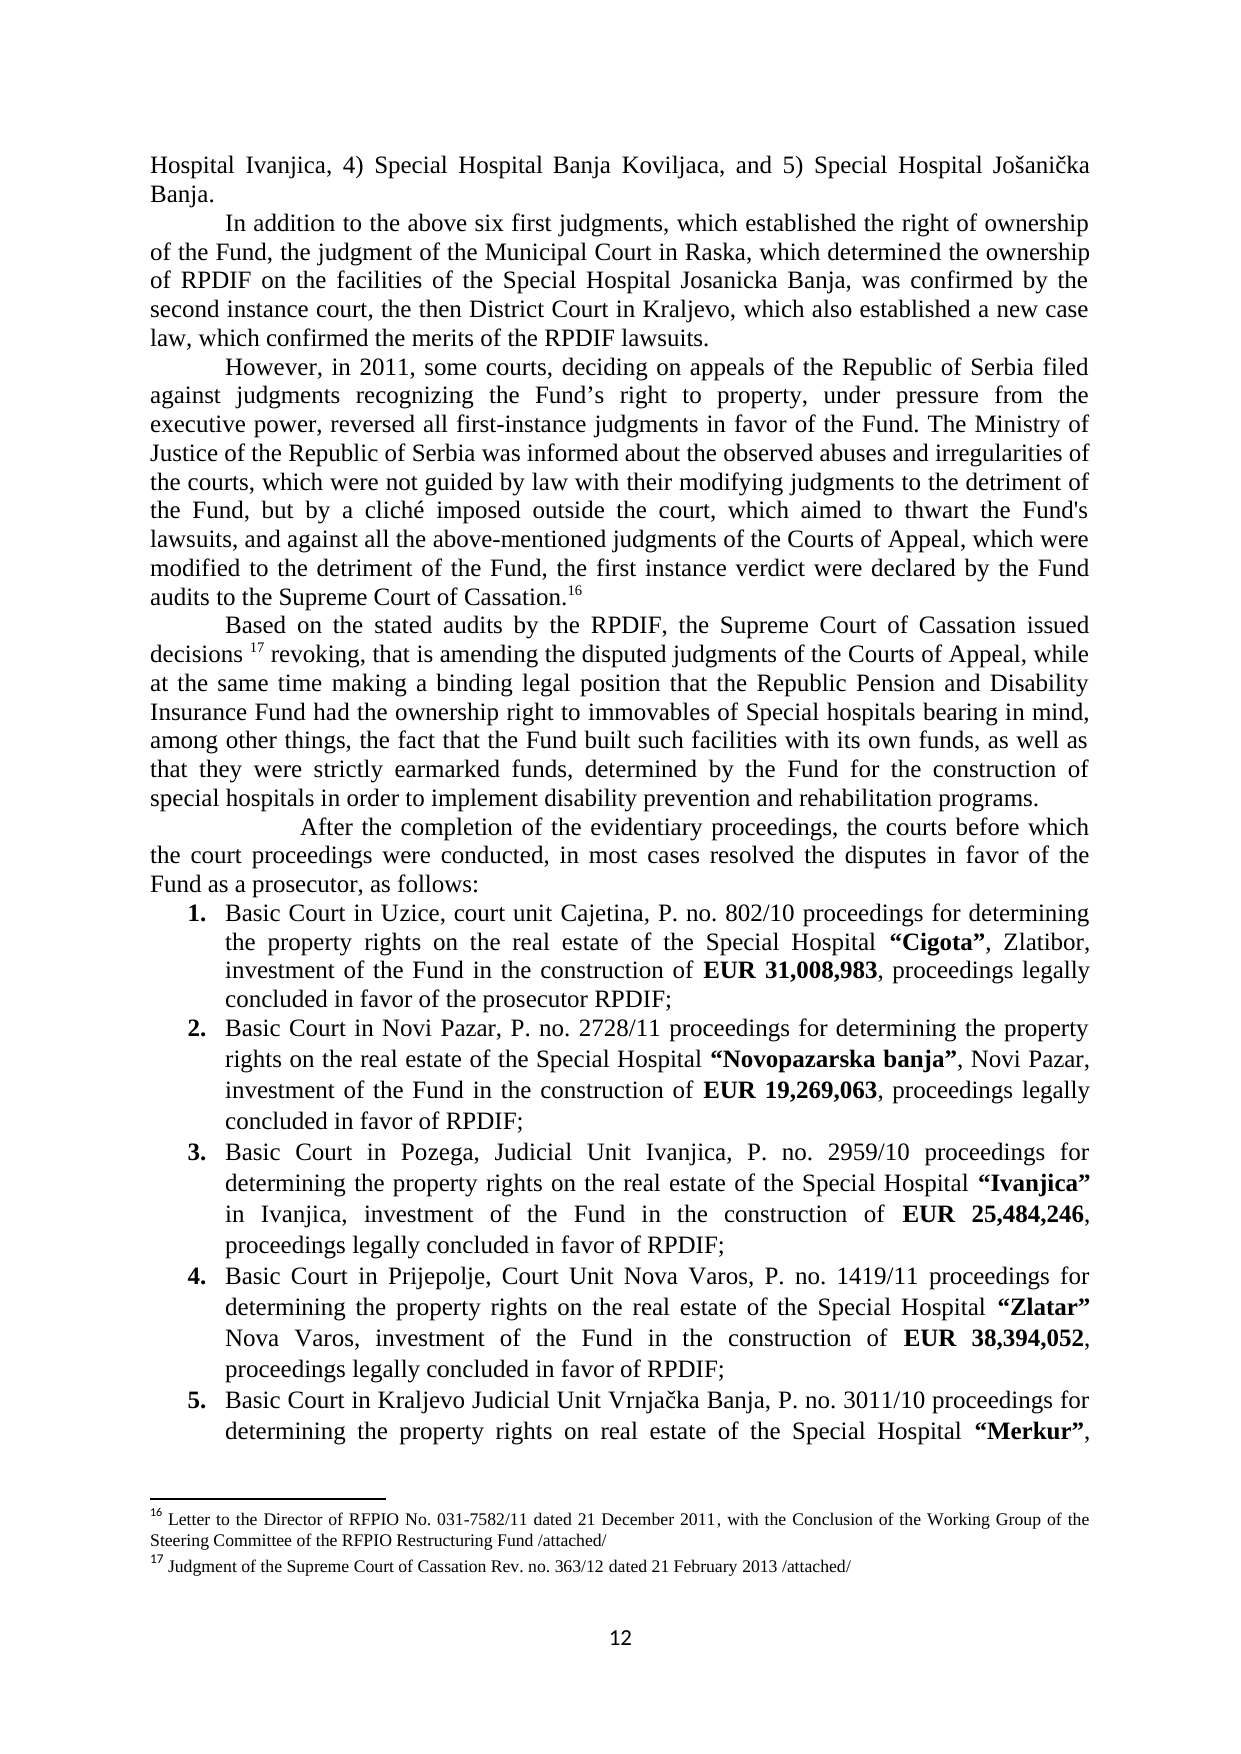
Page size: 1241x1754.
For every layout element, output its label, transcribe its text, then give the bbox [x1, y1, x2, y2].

list Basic Court in Prijepolje, Court Unit Nova Varos, P. no. 1419/11 proceedings for determining the property rights on the real estate of the Special Hospital “Zlatar” Nova Varos, investment of the Fund in the construction of EUR 38,394,052, proceedings legally concluded in favor of RPDIF; [187, 1261, 1090, 1383]
list Basic Court in Uzice, court unit Cajetina, P. no. 802/10 proceedings for determining the property rights on the real estate of the Special Hospital “Cigota”, Zlatibor, investment of the Fund in the construction of EUR 31,008,983, proceedings legally concluded in favor of the prosecutor RPDIF; [187, 898, 1090, 1013]
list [187, 1385, 1090, 1445]
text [150, 150, 1090, 208]
list Basic Court in Novi Pazar, P. no. 2728/11 proceedings for determining the property rights on the real estate of the Special Hospital “Novopazarska banja”, Novi Pazar, investment of the Fund in the construction of EUR 19,269,063, proceedings legally concluded in favor of RPDIF; [187, 1013, 1090, 1135]
text However, in 2011, some courts, deciding on appeals of the Republic of Serbia filed against judgments recognizing the Fund’s right to property, under pressure from the executive power, reversed all first-instance judgments in favor of the Fund. The Ministry of Justice of the Republic of Serbia was informed about the observed abuses and irregularities of the courts, which were not guided by law with their modifying judgments to the detriment of the Fund, but by a cliché imposed outside the court, which aimed to thwart the Fund's lawsuits, and against all the above-mentioned judgments of the Courts of Appeal, which were modified to the detriment of the Fund, the first instance verdict were declared by the Fund audits to the Supreme Court of Cassation. [150, 352, 1090, 610]
text In addition to the above six first judgments, which established the right of ownership of the Fund, the judgment of the Municipal Court in Raska, which determined the ownership of RPDIF on the facilities of the Special Hospital Josanicka Banja, was confirmed by the second instance court, the then District Court in Kraljevo, which also established a new case law, which confirmed the merits of the RPDIF lawsuits. [150, 208, 1090, 352]
text Based on the stated audits by the RPDIF, the Supreme Court of Cassation issued decisions revoking, that is amending the disputed judgments of the Courts of Appeal, while at the same time making a binding legal position that the Republic Pension and Disability Insurance Fund had the ownership right to immovables of Special hospitals bearing in mind, among other things, the fact that the Fund built such facilities with its own funds, as well as that they were strictly earmarked funds, determined by the Fund for the construction of special hospitals in order to implement disability prevention and rehabilitation programs. After the completion of the evidentiary proceedings, the courts before which the court proceedings were conducted, in most cases resolved the disputes in favor of the Fund as a prosecutor, as follows: [150, 610, 1090, 898]
list Basic Court in Pozega, Judicial Unit Ivanjica, P. no. 2959/10 proceedings for determining the property rights on the real estate of the Special Hospital “Ivanjica” in Ivanjica, investment of the Fund in the construction of EUR 25,484,246, proceedings legally concluded in favor of RPDIF; [187, 1137, 1090, 1259]
